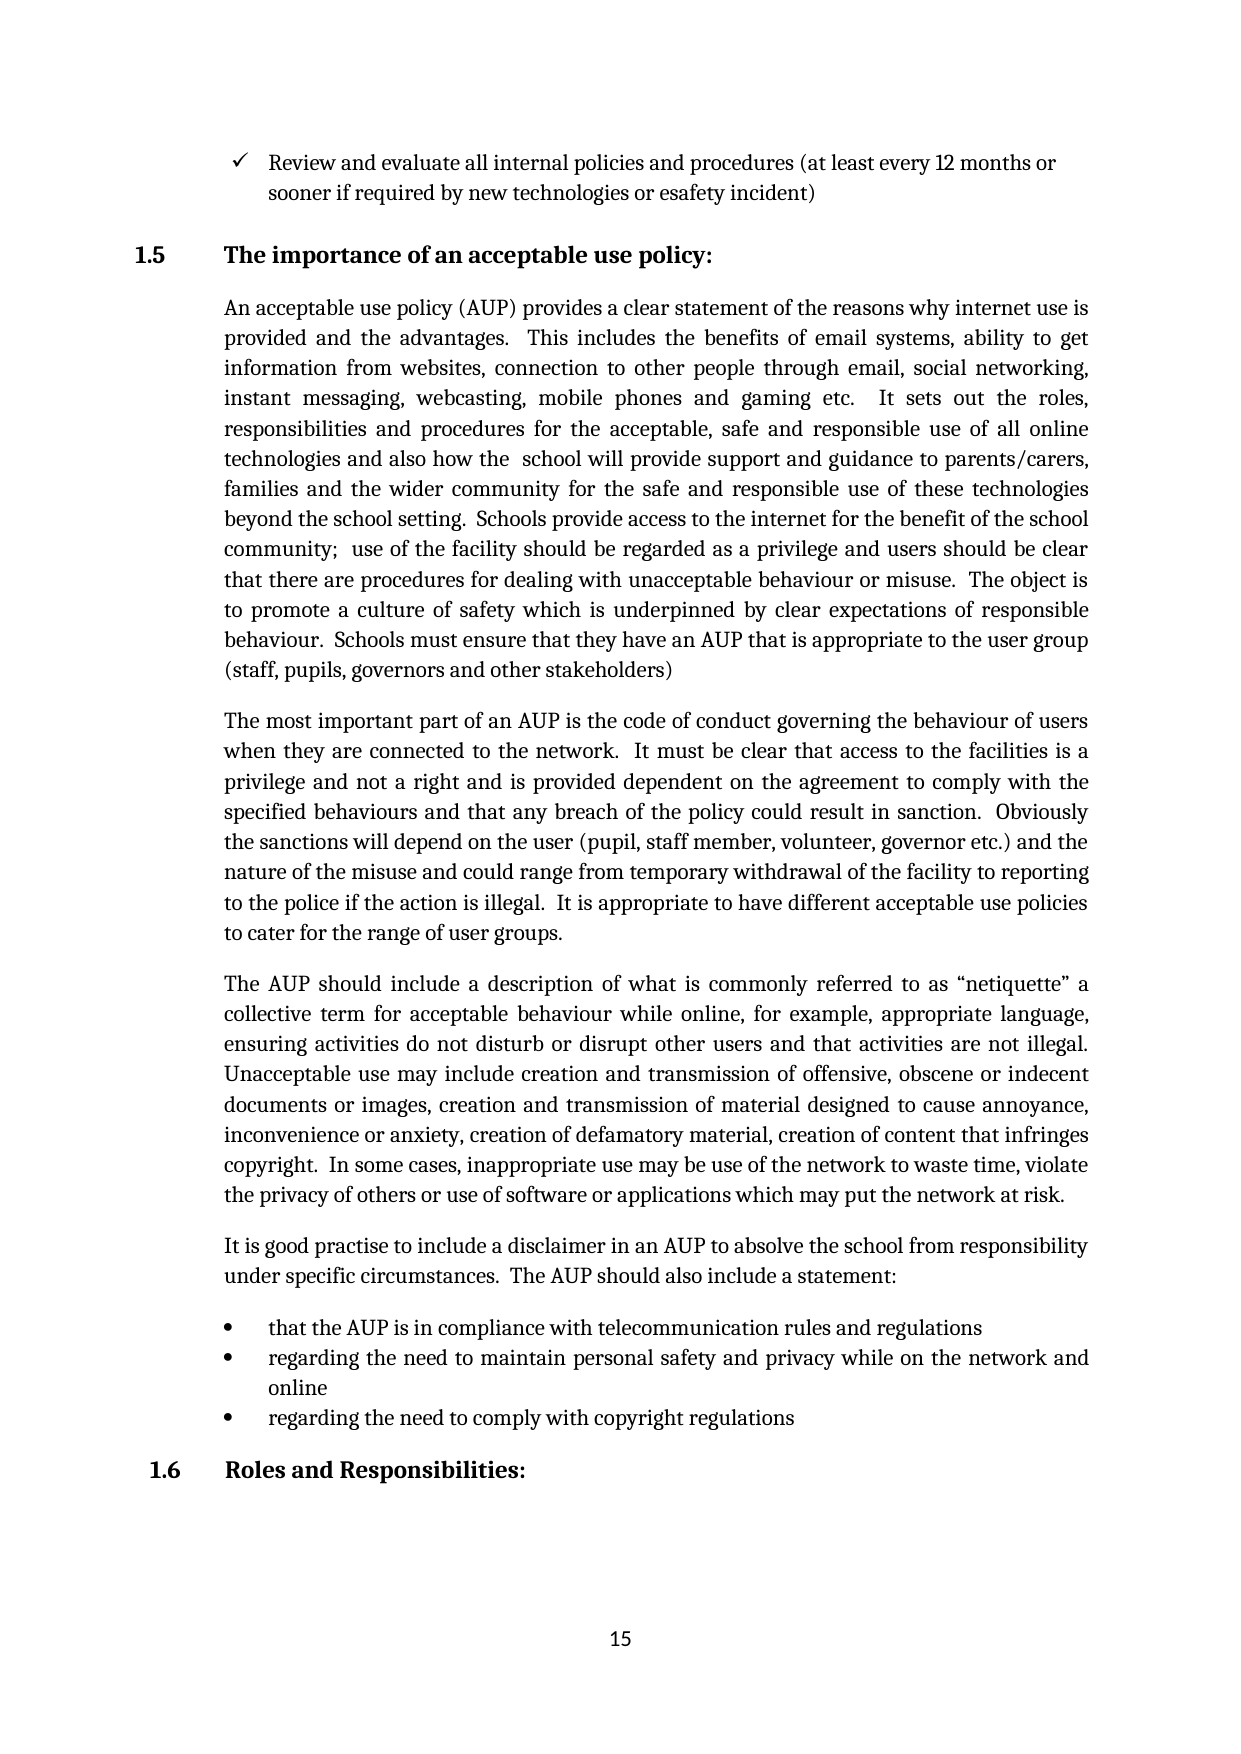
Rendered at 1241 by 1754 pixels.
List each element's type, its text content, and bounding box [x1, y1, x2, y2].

list The importance of an acceptable use policy: [135, 241, 1090, 269]
text 1.6 Roles and Responsibilities: [150, 1456, 1090, 1485]
text It is good practise to include a disclaimer in an AUP to absolve the school from responsibility under specific circumstances. The AUP should also include a statement: [224, 1233, 1090, 1289]
list regarding the need to comply with copyright regulations [224, 1405, 1090, 1431]
list that the AUP is in compliance with telecommunication rules and regulations [224, 1314, 1090, 1341]
list Review and evaluate all internal policies and procedures (at least every 12 months or sooner if required by new technologies or esafety incident) [231, 150, 1090, 207]
text The AUP should include a description of what is commonly referred to as “netiquette” a collective term for acceptable behaviour while online, for example, appropriate language, ensuring activities do not disturb or disrupt other users and that activities are not illegal. Unacceptable use may include creation and transmission of offensive, obscene or indecent documents or images, creation and transmission of material designed to cause annoyance, inconvenience or anxiety, creation of defamatory material, creation of content that infringes copyright. In some cases, inappropriate use may be use of the network to waste time, violate the privacy of others or use of software or applications which may put the network at risk. [224, 971, 1090, 1208]
text An acceptable use policy (AUP) provides a clear statement of the reasons why internet use is provided and the advantages. This includes the benefits of email systems, ability to get information from websites, connection to other people through email, social networking, instant messaging, webcasting, mobile phones and gaming etc. It sets out the roles, responsibilities and procedures for the acceptable, safe and responsible use of all online technologies and also how the school will provide support and guidance to parents/carers, families and the wider community for the safe and responsible use of these technologies beyond the school setting. Schools provide access to the internet for the benefit of the school community; use of the facility should be regarded as a privilege and users should be clear that there are procedures for dealing with unacceptable behaviour or misuse. The object is to promote a culture of safety which is underpinned by clear expectations of responsible behaviour. Schools must ensure that they have an AUP that is appropriate to the user group (staff, pupils, governors and other stakeholders) [224, 294, 1090, 683]
text The most important part of an AUP is the code of conduct governing the behaviour of users when they are connected to the network. It must be clear that access to the facilities is a privilege and not a right and is provided dependent on the agreement to comply with the specified behaviours and that any breach of the policy could result in sanction. Obviously the sanctions will depend on the user (pupil, staff member, volunteer, governor etc.) and the nature of the misuse and could range from temporary withdrawal of the facility to reporting to the police if the action is illegal. It is appropriate to have different acceptable use policies to cater for the range of user groups. [224, 708, 1090, 946]
list regarding the need to maintain personal safety and privacy while on the network and online [224, 1344, 1090, 1401]
